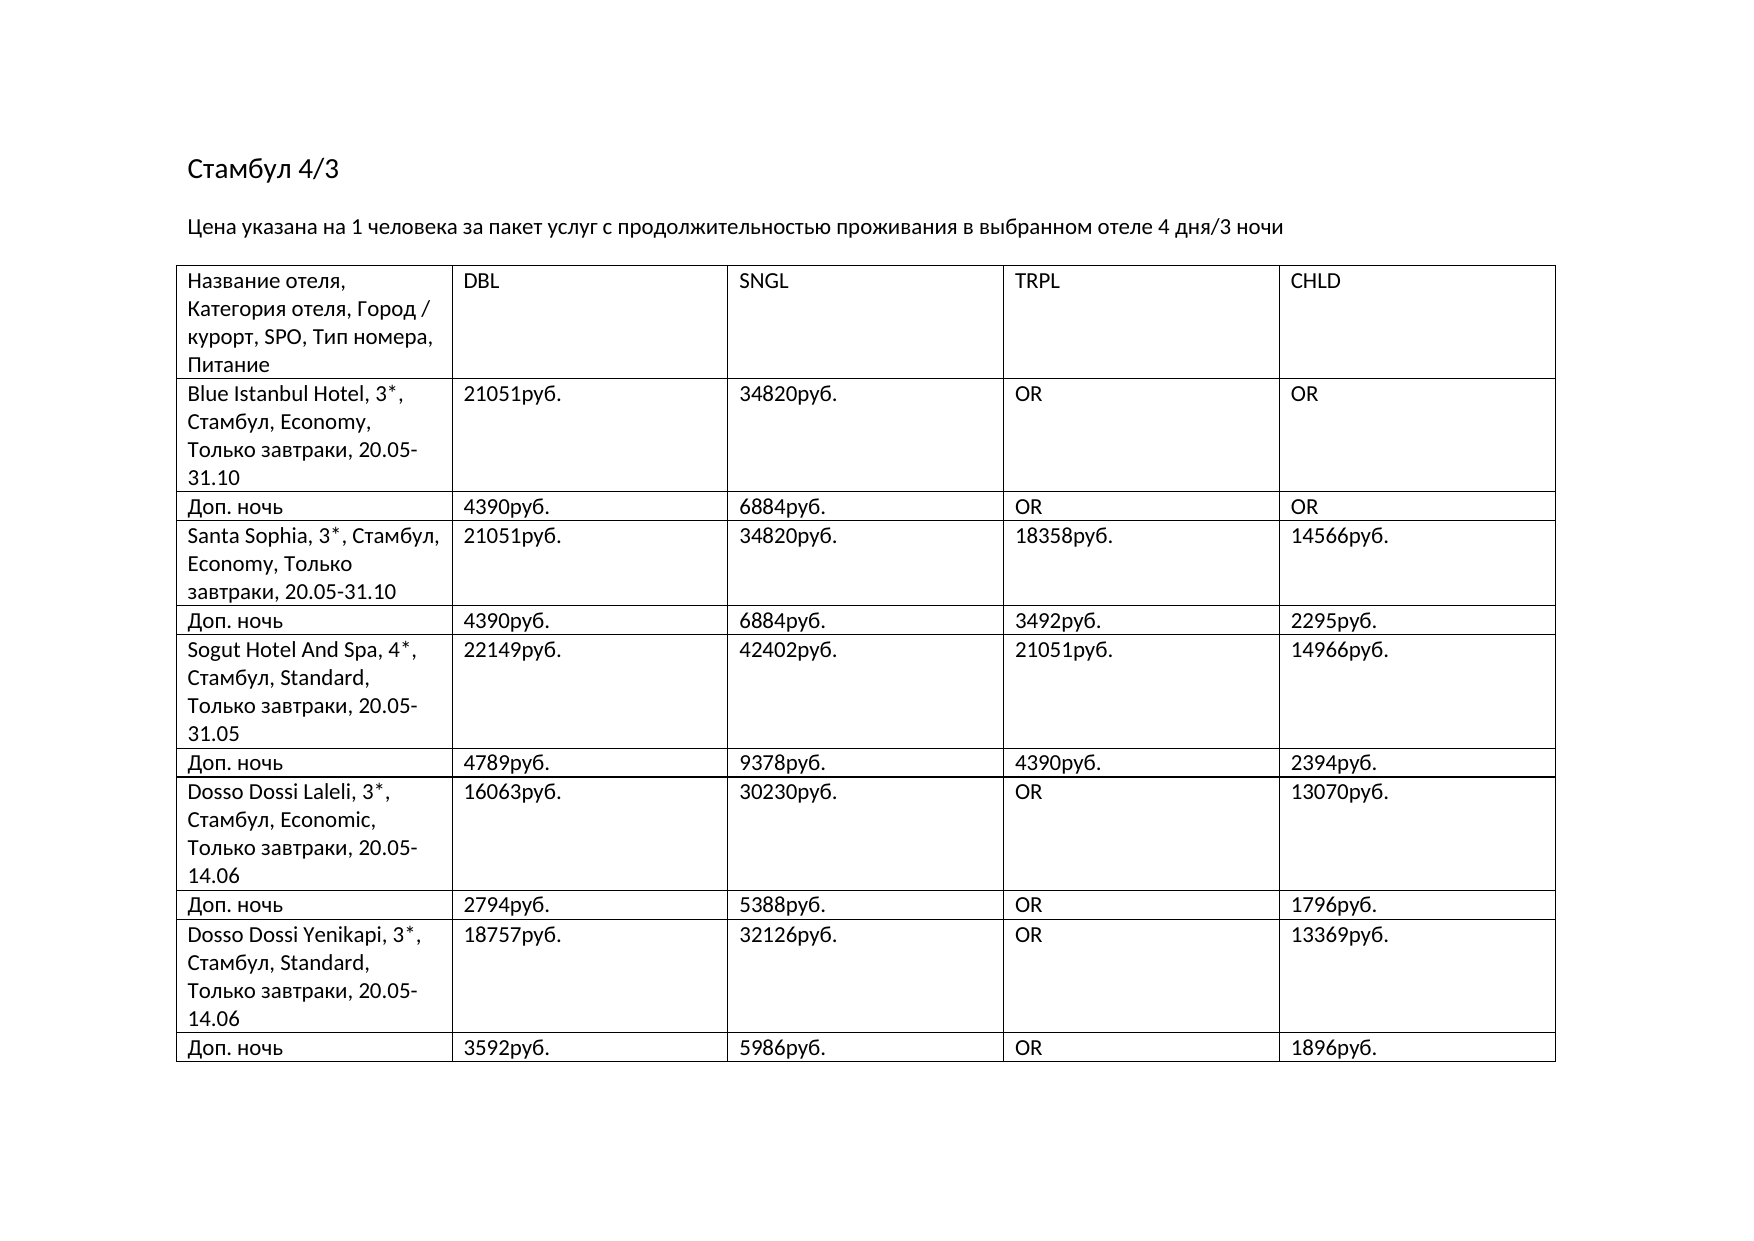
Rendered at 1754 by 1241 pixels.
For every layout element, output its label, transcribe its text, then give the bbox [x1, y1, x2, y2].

table_header Dosso Dossi Yenikapi, 3*, Стамбул, Standard, Только завтраки, 20.05-14.06 [177, 920, 452, 1032]
table_header Santa Sophia, 3*, Стамбул, Economy, Только завтраки, 20.05-31.10 [177, 521, 452, 605]
table_header 13070руб. [1280, 778, 1555, 889]
table_cell Доп. ночь [177, 492, 452, 520]
table_header 18358руб. [1004, 521, 1279, 605]
table_header 21051руб. [1004, 635, 1279, 747]
table_header 30230руб. [728, 778, 1003, 889]
table_cell Blue Istanbul Hotel, 3*, Стамбул, Economy, Только завтраки, 20.05-31.10 [177, 379, 452, 491]
table_header CHLD [1280, 266, 1555, 378]
table_header Dosso Dossi Laleli, 3*, Стамбул, Economic, Только завтраки, 20.05-14.06 [177, 778, 452, 889]
table_header 16063руб. [453, 778, 727, 889]
table_cell 6884руб. [728, 606, 1003, 634]
table_cell OR [1280, 379, 1555, 491]
table_cell 5388руб. [728, 891, 1003, 919]
table_header Название отеля, Категория отеля, Город / курорт, SPO, Тип номера, Питание [177, 266, 452, 378]
table_cell OR [1004, 891, 1279, 919]
table_cell 4390руб. [453, 492, 727, 520]
table_cell 34820руб. [728, 379, 1003, 491]
table_cell Доп. ночь [177, 1033, 452, 1061]
table_header DBL [453, 266, 727, 378]
table_header OR [1004, 778, 1279, 889]
table_cell Доп. ночь [177, 749, 452, 776]
table_cell OR [1004, 492, 1279, 520]
table_cell Доп. ночь [177, 606, 452, 634]
table_cell 2295руб. [1280, 606, 1555, 634]
table_header 42402руб. [728, 635, 1003, 747]
table_header 32126руб. [728, 920, 1003, 1032]
table_cell 4789руб. [453, 749, 727, 776]
table_cell OR [1004, 379, 1279, 491]
table_cell 4390руб. [1004, 749, 1279, 776]
table_header 21051руб. [453, 521, 727, 605]
text Стамбул 4/3 [187, 150, 1566, 186]
table_cell 5986руб. [728, 1033, 1003, 1061]
table_header 34820руб. [728, 521, 1003, 605]
table_header TRPL [1004, 266, 1279, 378]
table_cell 2794руб. [453, 891, 727, 919]
table_header 14566руб. [1280, 521, 1555, 605]
table_cell OR [1004, 1033, 1279, 1061]
table_header 18757руб. [453, 920, 727, 1032]
table_header 14966руб. [1280, 635, 1555, 747]
table_cell 4390руб. [453, 606, 727, 634]
table_cell 21051руб. [453, 379, 727, 491]
table_cell 6884руб. [728, 492, 1003, 520]
table_header Sogut Hotel And Spa, 4*, Стамбул, Standard, Только завтраки, 20.05-31.05 [177, 635, 452, 747]
table_cell Доп. ночь [177, 891, 452, 919]
table_cell 9378руб. [728, 749, 1003, 776]
table_header 22149руб. [453, 635, 727, 747]
table_header OR [1004, 920, 1279, 1032]
table_cell 1896руб. [1280, 1033, 1555, 1061]
text Цена указана на 1 человека за пакет услуг с продолжительностью проживания в выбранном отеле 4 дня/3 ночи [187, 212, 1566, 240]
table_header SNGL [728, 266, 1003, 378]
table_cell OR [1280, 492, 1555, 520]
table_cell 3492руб. [1004, 606, 1279, 634]
table_header 13369руб. [1280, 920, 1555, 1032]
table_cell 2394руб. [1280, 749, 1555, 776]
table_cell 3592руб. [453, 1033, 727, 1061]
table_cell 1796руб. [1280, 891, 1555, 919]
